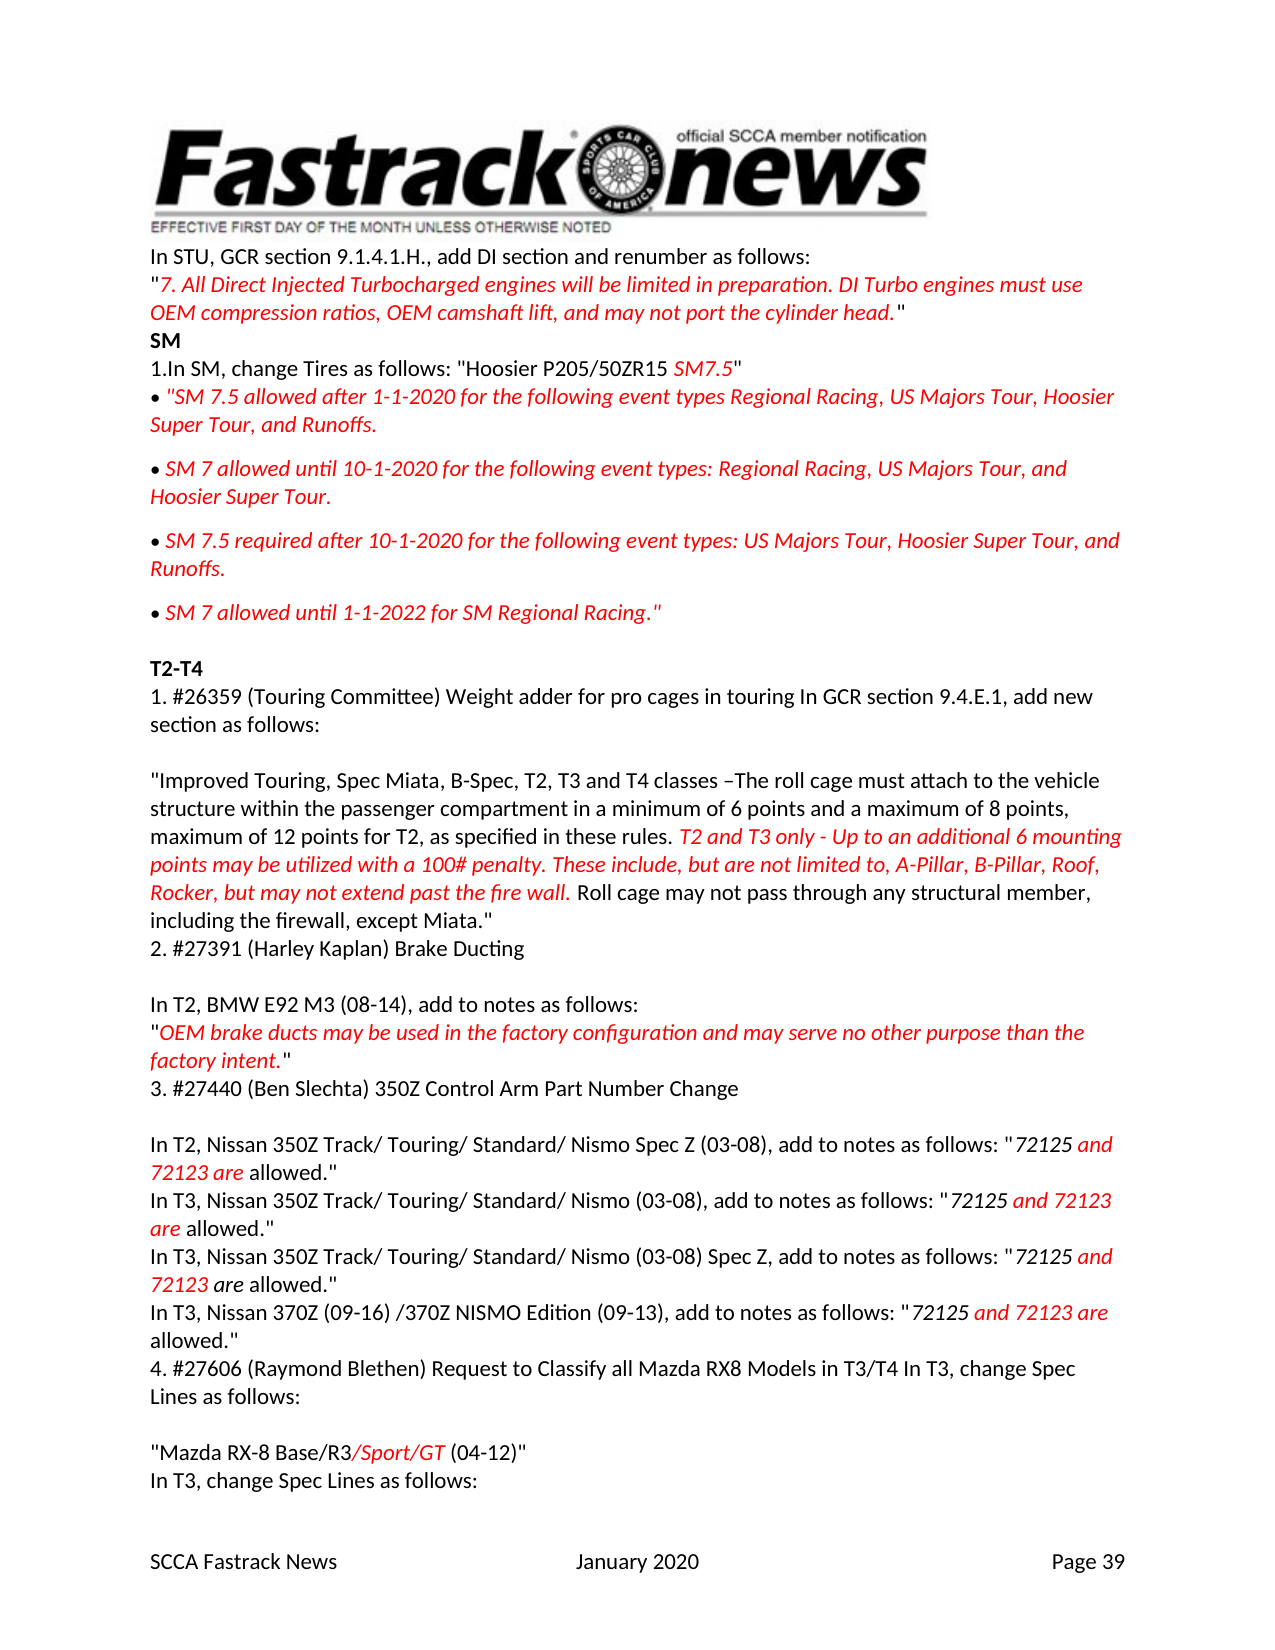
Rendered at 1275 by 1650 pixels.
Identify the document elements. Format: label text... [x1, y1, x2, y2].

text "Mazda RX-8 Base/R3/Sport/GT (04-12)" [150, 1438, 1125, 1467]
text In STU, GCR section 9.1.4.1.H., add DI section and renumber as follows: [150, 242, 1125, 270]
text 1. #26359 (Touring Committee) Weight adder for pro cages in touring In GCR section 9.4.E.1, add new section as follows: [150, 682, 1125, 738]
text "Improved Touring, Spec Miata, B-Spec, T2, T3 and T4 classes –The roll cage must attach to the vehicle structure within the passenger compartment in a minimum of 6 points and a maximum of 8 points, maximum of 12 points for T2, as specified in these rules. T2 and T3 only - Up to an additional 6 mounting points may be utilized with a 100# penalty. These include, but are not limited to, A-Pillar, B-Pillar, Roof, Rocker, but may not extend past the fire wall. Roll cage may not pass through any structural member, including the firewall, except Miata." [150, 766, 1125, 934]
text 4. #27606 (Raymond Blethen) Request to Classify all Mazda RX8 Models in T3/T4 In T3, change Spec Lines as follows: [150, 1354, 1125, 1411]
text • "SM 7.5 allowed after 1-1-2020 for the following event types Regional Racing, US Majors Tour, Hoosier Super Tour, and Runoffs. [150, 382, 1125, 438]
text • SM 7.5 required after 10-1-2020 for the following event types: US Majors Tour, Hoosier Super Tour, and Runoffs. [150, 526, 1125, 582]
text In T3, change Spec Lines as follows: [150, 1467, 1125, 1494]
picture [150, 120, 932, 242]
text In T3, Nissan 350Z Track/ Touring/ Standard/ Nismo (03-08) Spec Z, add to notes as follows: "72125 and 72123 are allowed." [150, 1242, 1125, 1298]
text "7. All Direct Injected Turbocharged engines will be limited in preparation. DI Turbo engines must use OEM compression ratios, OEM camshaft lift, and may not port the cylinder head." [150, 270, 1125, 326]
text 3. #27440 (Ben Slechta) 350Z Control Arm Part Number Change [150, 1074, 1125, 1102]
text SM [150, 326, 1125, 354]
text "OEM brake ducts may be used in the factory configuration and may serve no other purpose than the factory intent." [150, 1018, 1125, 1074]
text • SM 7 allowed until 10-1-2020 for the following event types: Regional Racing, US Majors Tour, and Hoosier Super Tour. [150, 454, 1125, 510]
text In T2, Nissan 350Z Track/ Touring/ Standard/ Nismo Spec Z (03-08), add to notes as follows: "72125 and 72123 are allowed." [150, 1130, 1125, 1186]
text In T3, Nissan 370Z (09-16) /370Z NISMO Edition (09-13), add to notes as follows: "72125 and 72123 are allowed." [150, 1298, 1125, 1354]
text T2-T4 [150, 654, 1125, 682]
text 1.In SM, change Tires as follows: "Hoosier P205/50ZR15 SM7.5" [150, 354, 1125, 382]
text 2. #27391 (Harley Kaplan) Brake Ducting [150, 934, 1125, 962]
text • SM 7 allowed until 1-1-2022 for SM Regional Racing." [150, 598, 1125, 626]
text In T3, Nissan 350Z Track/ Touring/ Standard/ Nismo (03-08), add to notes as follows: "72125 and 72123 are allowed." [150, 1186, 1125, 1242]
text In T2, BMW E92 M3 (08-14), add to notes as follows: [150, 990, 1125, 1018]
